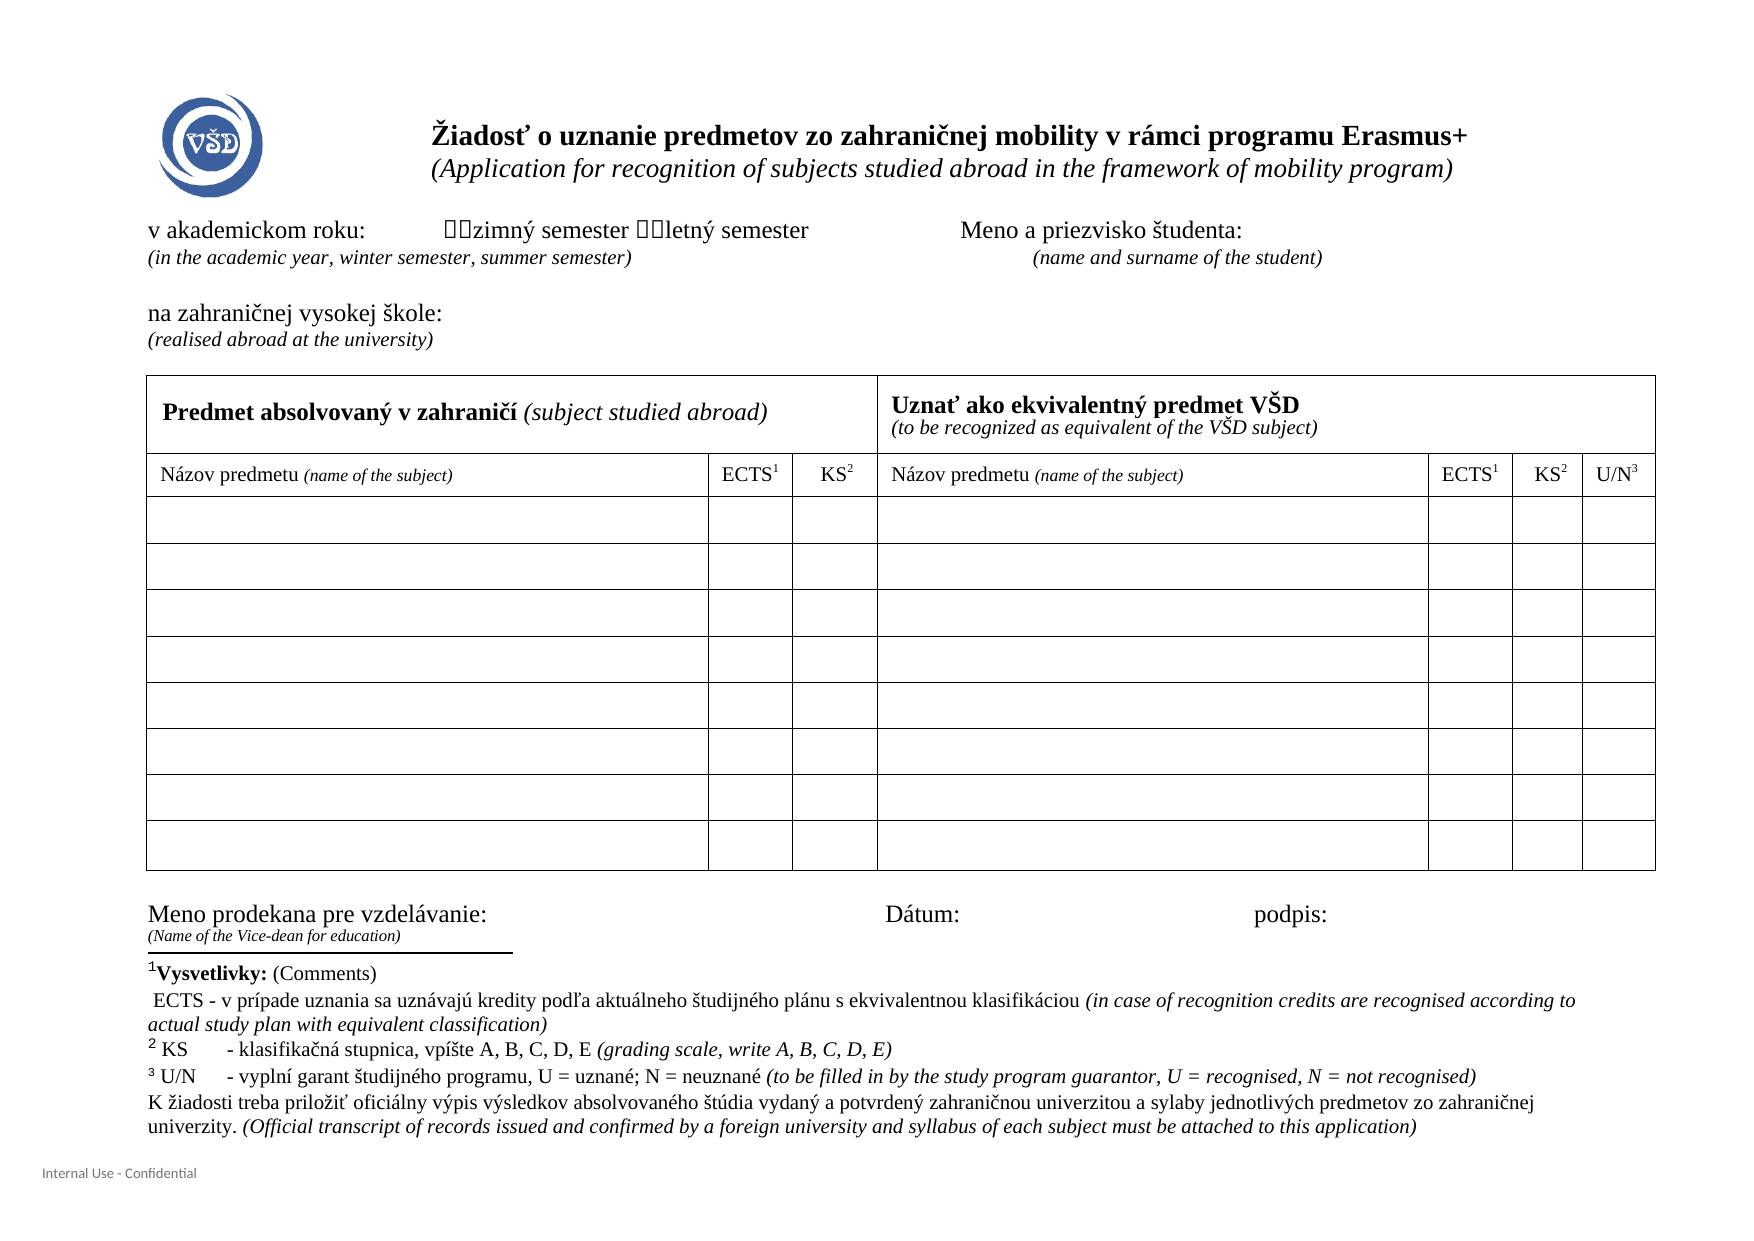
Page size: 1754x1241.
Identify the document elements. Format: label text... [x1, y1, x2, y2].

table_cell [1513, 821, 1582, 870]
table_cell [1513, 683, 1582, 728]
table_cell [709, 497, 792, 542]
table_cell [793, 821, 877, 870]
table_cell [793, 683, 877, 728]
table_cell [1429, 683, 1512, 728]
table_cell [878, 683, 1428, 728]
table_cell [147, 497, 708, 542]
table_cell [1583, 821, 1655, 870]
table_cell [1429, 729, 1512, 774]
table_cell [1429, 544, 1512, 589]
table_cell KS2 [1513, 454, 1582, 496]
table_cell [1513, 497, 1582, 542]
table_cell [709, 729, 792, 774]
table_cell [709, 544, 792, 589]
table_cell [709, 637, 792, 682]
table_cell [878, 497, 1428, 542]
table_cell [1583, 683, 1655, 728]
text (Application for recognition of subjects studied abroad in the framework of mobility program) [265, 152, 1606, 183]
table_cell [1429, 637, 1512, 682]
table_cell [147, 683, 708, 728]
table_cell [878, 775, 1428, 820]
table_cell [709, 821, 792, 870]
text (in the academic year, winter semester, summer semester) (name and surname of the student) [148, 245, 1606, 269]
table_cell [147, 821, 708, 870]
table_cell [1513, 729, 1582, 774]
table_cell [1583, 590, 1655, 636]
text (realised abroad at the university) [148, 327, 1606, 351]
table_cell ECTS1 [1429, 454, 1512, 496]
table_cell Názov predmetu (name of the subject) [878, 454, 1428, 496]
table_cell [1583, 637, 1655, 682]
table_cell [147, 544, 708, 589]
table_cell [1429, 775, 1512, 820]
table_cell KS [793, 454, 877, 496]
text Žiadosť o uznanie predmetov zo zahraničnej mobility v rámci programu Erasmus+ [265, 118, 1606, 152]
table_cell [878, 544, 1428, 589]
table_cell Názov predmetu (name of the subject) [147, 454, 708, 496]
table_cell [147, 637, 708, 682]
table_cell [147, 590, 708, 636]
table_cell [878, 590, 1428, 636]
table_cell [1583, 497, 1655, 542]
table_cell [1583, 729, 1655, 774]
table_header Uznať ako ekvivalentný predmet VŠD (to be recognized as equivalent of the VŠD subject) [878, 376, 1655, 453]
text na zahraničnej vysokej škole: [148, 298, 1606, 327]
table_cell [709, 590, 792, 636]
table_cell [878, 821, 1428, 870]
table_cell [793, 775, 877, 820]
table_cell [793, 497, 877, 542]
table_cell [1513, 637, 1582, 682]
text Meno prodekana pre vzdelávanie: Dátum: podpis: [148, 899, 1606, 928]
table_cell [1429, 821, 1512, 870]
table_cell [1513, 775, 1582, 820]
table_cell [793, 544, 877, 589]
table_cell [709, 775, 792, 820]
table_cell [1429, 497, 1512, 542]
table_cell [1429, 590, 1512, 636]
table_cell [1513, 544, 1582, 589]
table_cell [1513, 590, 1582, 636]
table_cell [878, 637, 1428, 682]
table_cell [147, 729, 708, 774]
picture [156, 91, 265, 200]
text (Name of the Vice-dean for education) [148, 928, 1606, 945]
table_cell [793, 590, 877, 636]
table_header Predmet absolvovaný v zahraničí (subject studied abroad) [147, 376, 877, 453]
table_cell [793, 637, 877, 682]
table_cell U/N [1583, 454, 1655, 496]
table_cell [147, 775, 708, 820]
table_cell [878, 729, 1428, 774]
text v akademickom roku: zimný semester letný semester Meno a priezvisko študenta: [148, 211, 1606, 245]
table_cell [793, 729, 877, 774]
table_cell ECTS [709, 454, 792, 496]
table_cell [1583, 775, 1655, 820]
table_cell [709, 683, 792, 728]
table_cell [1583, 544, 1655, 589]
